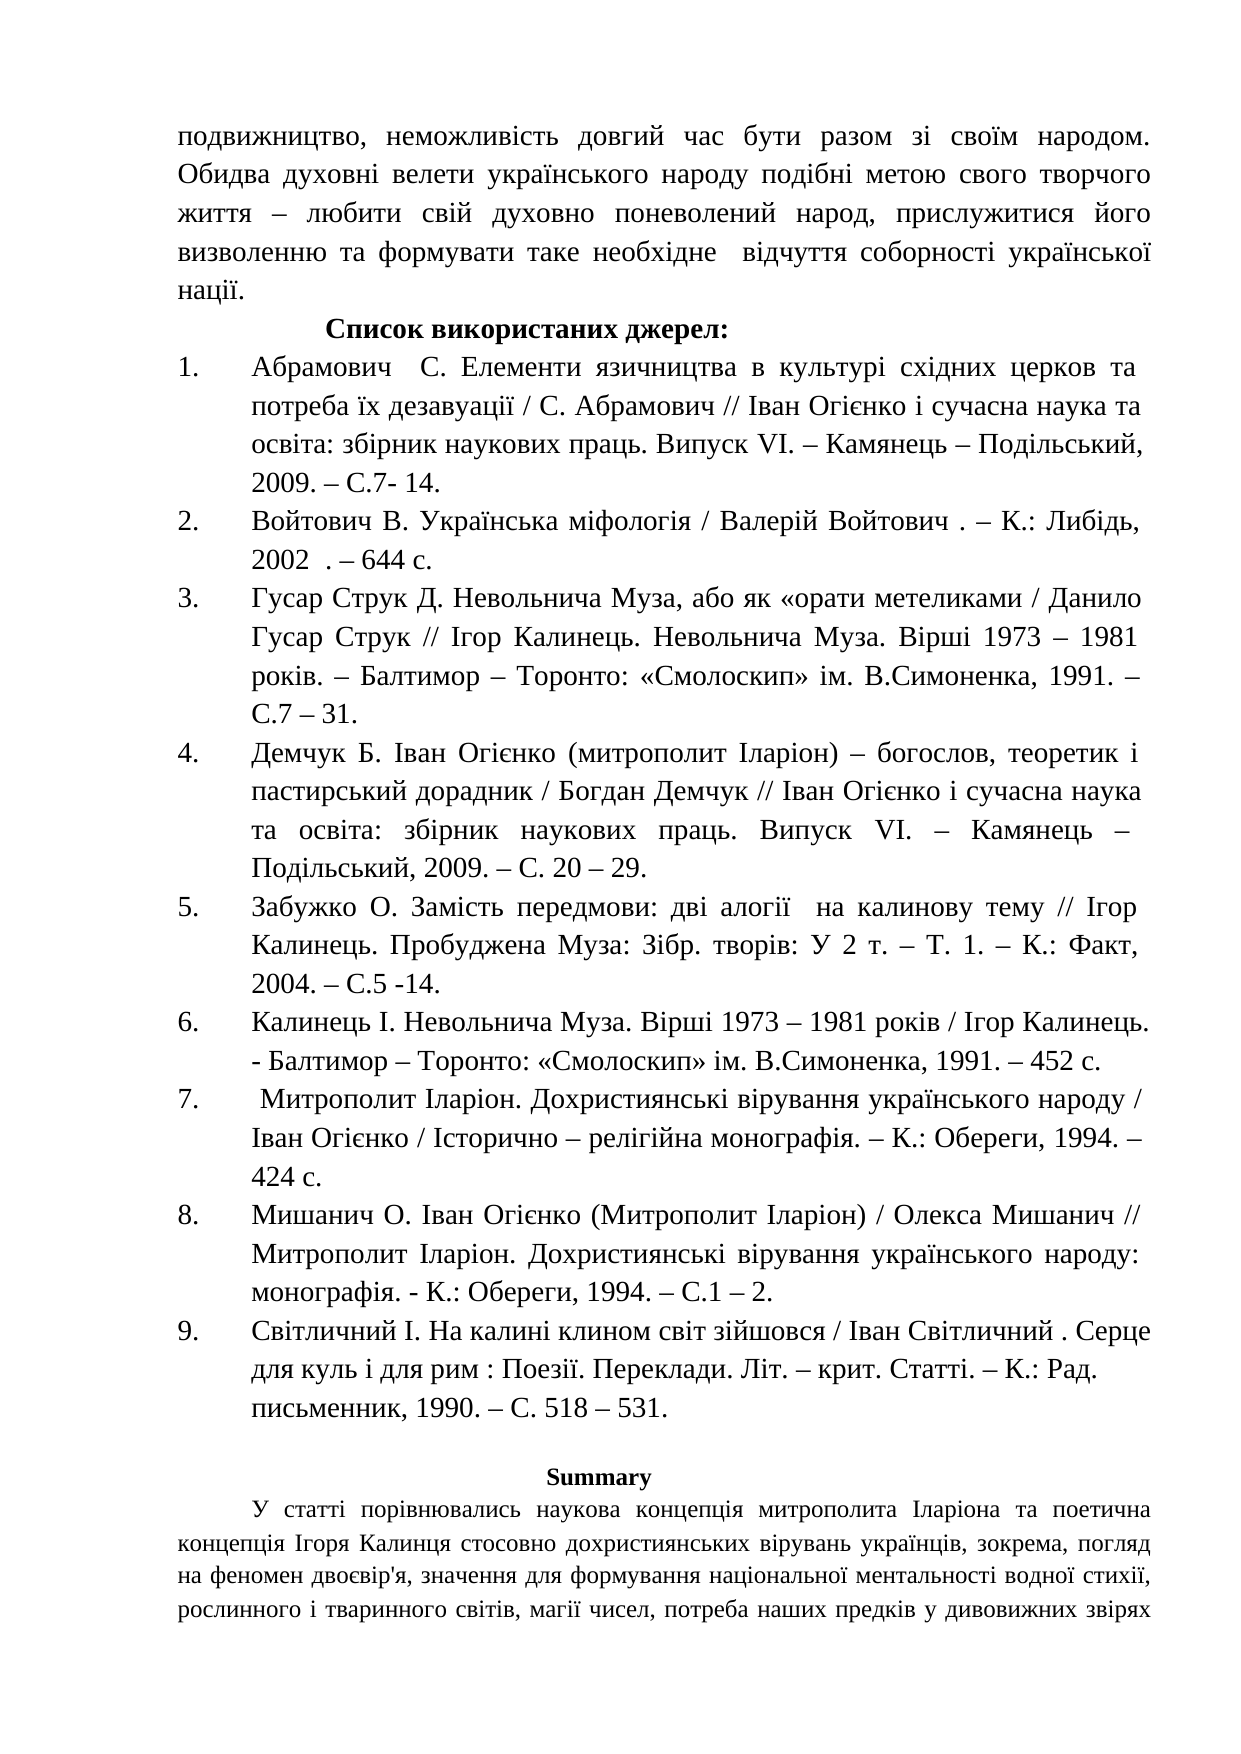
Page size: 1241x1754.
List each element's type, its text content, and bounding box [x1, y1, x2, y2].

text 1. Абрамович С. Елементи язичництва в культурі східних церков та потреба їх дезавуації / С. Абрамович // Іван Огієнко і сучасна наука та освіта: збірник наукових праць. Випуск VІ. – Камянець – Подільський, 2009. – С.7- 14. [177, 349, 1152, 498]
text Список використаних джерел: [177, 311, 1152, 344]
text 4. Демчук Б. Іван Огієнко (митрополит Іларіон) – богослов, теоретик і пастирський дорадник / Богдан Демчук // Іван Огієнко і сучасна наука та освіта: збірник наукових праць. Випуск VІ. – Камянець – Подільський, 2009. – С. 20 – 29. [177, 735, 1152, 884]
text 6. Калинець І. Невольнича Муза. Вірші 1973 – 1981 років / Ігор Калинець. - Балтимор – Торонто: «Смолоскип» ім. В.Симоненка, 1991. – 452 с. [177, 1004, 1152, 1077]
text 5. Забужко О. Замість передмови: дві алогії на калинову тему // Ігор Калинець. Пробуджена Муза: Зібр. творів: У 2 т. – Т. 1. – К.: Факт, 2004. – С.5 -14. [177, 889, 1152, 999]
text 3. Гусар Струк Д. Невольнича Муза, або як «орати метеликами / Данило Гусар Струк // Ігор Калинець. Невольнича Муза. Вірші 1973 – 1981 років. – Балтимор – Торонто: «Смолоскип» ім. В.Симоненка, 1991. – С.7 – 31. [177, 581, 1152, 730]
text 9. Світличний І. На калині клином світ зійшовся / Іван Світличний . Серце для куль і для рим : Поезії. Переклади. Літ. – крит. Статті. – К.: Рад. письменник, 1990. – С. 518 – 531. [177, 1313, 1152, 1423]
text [177, 118, 1152, 306]
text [177, 1462, 1152, 1622]
text 2. Войтович В. Українська міфологія / Валерій Войтович . – К.: Либідь, 2002 . – 644 с. [177, 503, 1152, 576]
text 8. Мишанич О. Іван Огієнко (Митрополит Іларіон) / Олекса Мишанич // Митрополит Іларіон. Дохристиянські вірування українського народу: монографія. - К.: Обереги, 1994. – С.1 – 2. [177, 1197, 1152, 1308]
text 7. Митрополит Іларіон. Дохристиянські вірування українського народу / Іван Огієнко / Історично – релігійна монографія. – К.: Обереги, 1994. – 424 с. [177, 1082, 1152, 1192]
